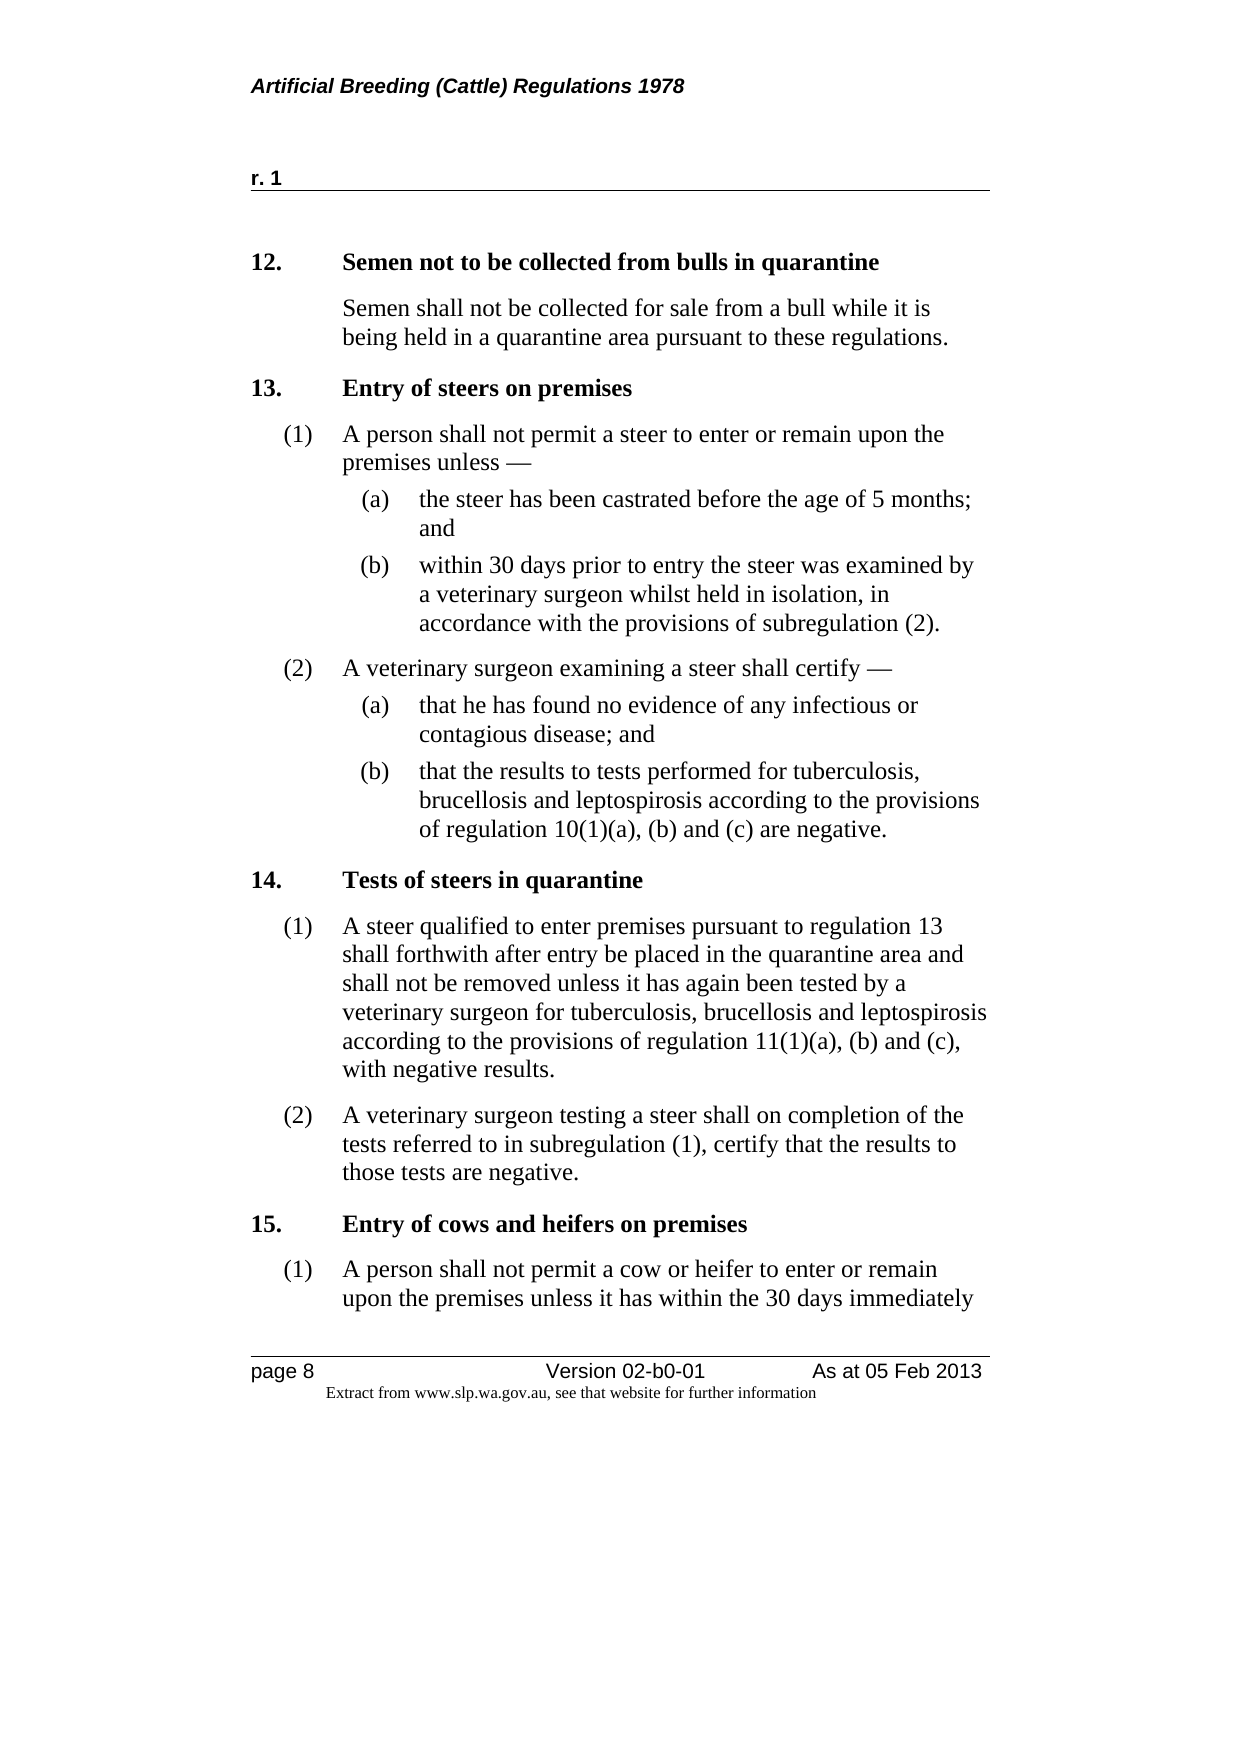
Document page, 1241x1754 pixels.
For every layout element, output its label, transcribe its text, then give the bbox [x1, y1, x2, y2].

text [251, 1254, 990, 1312]
text (1) A steer qualified to enter premises pursuant to regulation 13 shall forthwith after entry be placed in the quarantine area and shall not be removed unless it has again been tested by a veterinary surgeon for tuberculosis, brucellosis and leptospirosis according to the provisions of regulation 11(1)(a), (b) and (c), with negative results. [251, 911, 990, 1083]
text (b) that the results to tests performed for tuberculosis, brucellosis and leptospirosis according to the provisions of regulation 10(1)(a), (b) and (c) are negative. [251, 756, 990, 842]
text (1) A person shall not permit a steer to enter or remain upon the premises unless — [251, 419, 990, 476]
text (a) that he has found no evidence of any infectious or contagious disease; and [251, 690, 990, 748]
text (a) the steer has been castrated before the age of 5 months; and [251, 484, 990, 542]
text (2) A veterinary surgeon examining a steer shall certify — [251, 653, 990, 682]
subtitle 12. Semen not to be collected from bulls in quarantine [251, 247, 990, 276]
subtitle 15. Entry of cows and heifers on premises [251, 1209, 990, 1238]
text (b) within 30 days prior to entry the steer was examined by a veterinary surgeon whilst held in isolation, in accordance with the provisions of subregulation (2). [251, 550, 990, 637]
subtitle 14. Tests of steers in quarantine [251, 865, 990, 894]
subtitle 13. Entry of steers on premises [251, 373, 990, 402]
text Semen shall not be collected for sale from a bull while it is being held in a quarantine area pursuant to these regulations. [251, 293, 990, 350]
text (2) A veterinary surgeon testing a steer shall on completion of the tests referred to in subregulation (1), certify that the results to those tests are negative. [251, 1100, 990, 1186]
